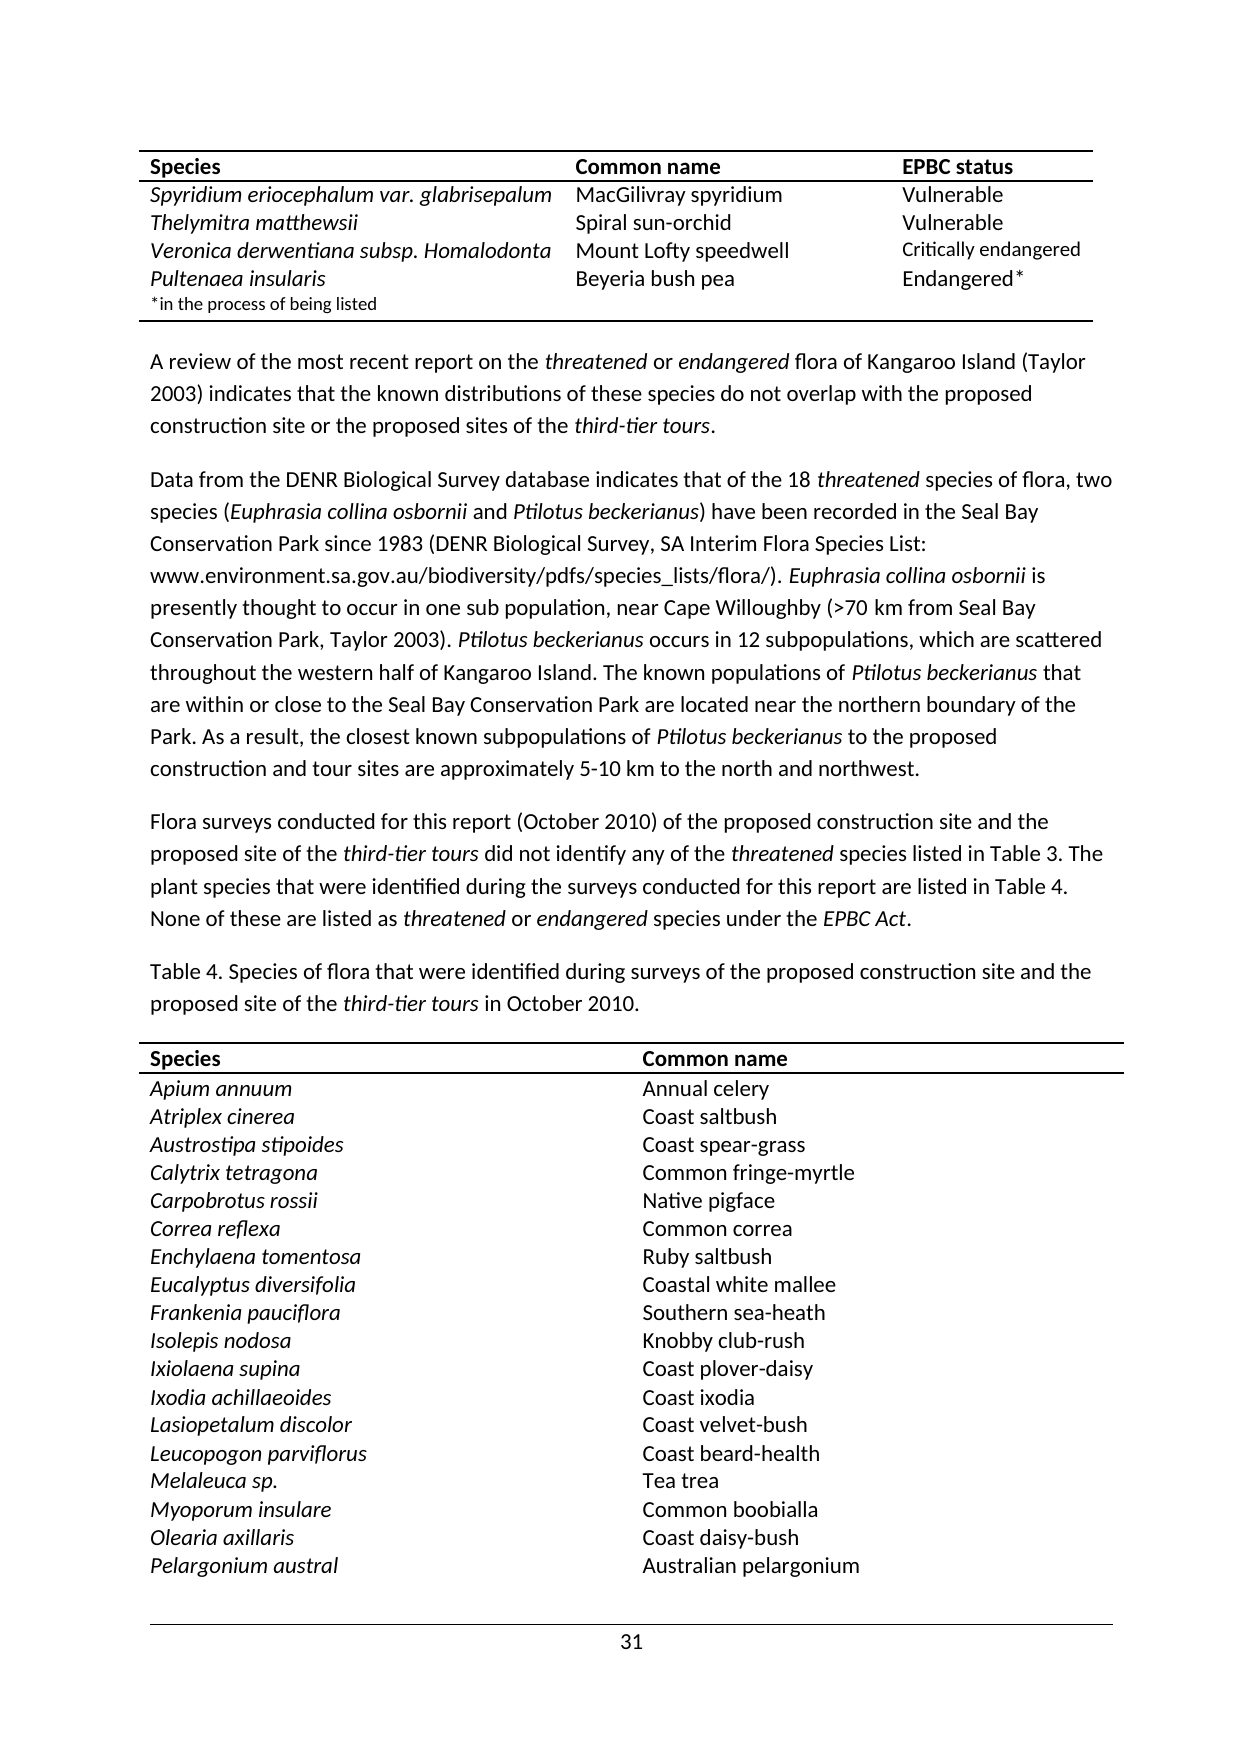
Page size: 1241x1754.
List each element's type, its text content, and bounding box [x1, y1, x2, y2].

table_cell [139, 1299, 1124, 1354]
text Flora surveys conducted for this report (October 2010) of the proposed construction site and the proposed site of the third-tier tours did not identify any of the threatened species listed in Table 3. The plant species that were identified during the surveys conducted for this report are listed in Table 4. None of these are listed as threatened or endangered species under the EPBC Act. [150, 807, 1113, 932]
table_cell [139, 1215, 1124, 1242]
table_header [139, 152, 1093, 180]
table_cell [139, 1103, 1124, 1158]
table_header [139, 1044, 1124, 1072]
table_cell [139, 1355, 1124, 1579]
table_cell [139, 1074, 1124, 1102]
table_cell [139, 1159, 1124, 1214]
text Table 4. Species of flora that were identified during surveys of the proposed construction site and the proposed site of the third-tier tours in October 2010. [150, 957, 1113, 1017]
text Data from the DENR Biological Survey database indicates that of the 18 threatened species of flora, two species (Euphrasia collina osbornii and Ptilotus beckerianus) have been recorded in the Seal Bay Conservation Park since 1983 (DENR Biological Survey, SA Interim Flora Species List: www.environment.sa.gov.au/biodiversity/pdfs/species_lists/flora/). Euphrasia collina osbornii is presently thought to occur in one sub population, near Cape Willoughby (>70 km from Seal Bay Conservation Park, Taylor 2003). Ptilotus beckerianus occurs in 12 subpopulations, which are scattered throughout the western half of Kangaroo Island. The known populations of Ptilotus beckerianus that are within or close to the Seal Bay Conservation Park are located near the northern boundary of the Park. As a result, the closest known subpopulations of Ptilotus beckerianus to the proposed construction and tour sites are approximately 5-10 km to the north and northwest. [150, 465, 1113, 782]
text A review of the most recent report on the threatened or endangered flora of Kangaroo Island (Taylor 2003) indicates that the known distributions of these species do not overlap with the proposed construction site or the proposed sites of the third-tier tours. [150, 347, 1113, 440]
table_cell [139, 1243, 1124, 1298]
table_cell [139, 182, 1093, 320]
